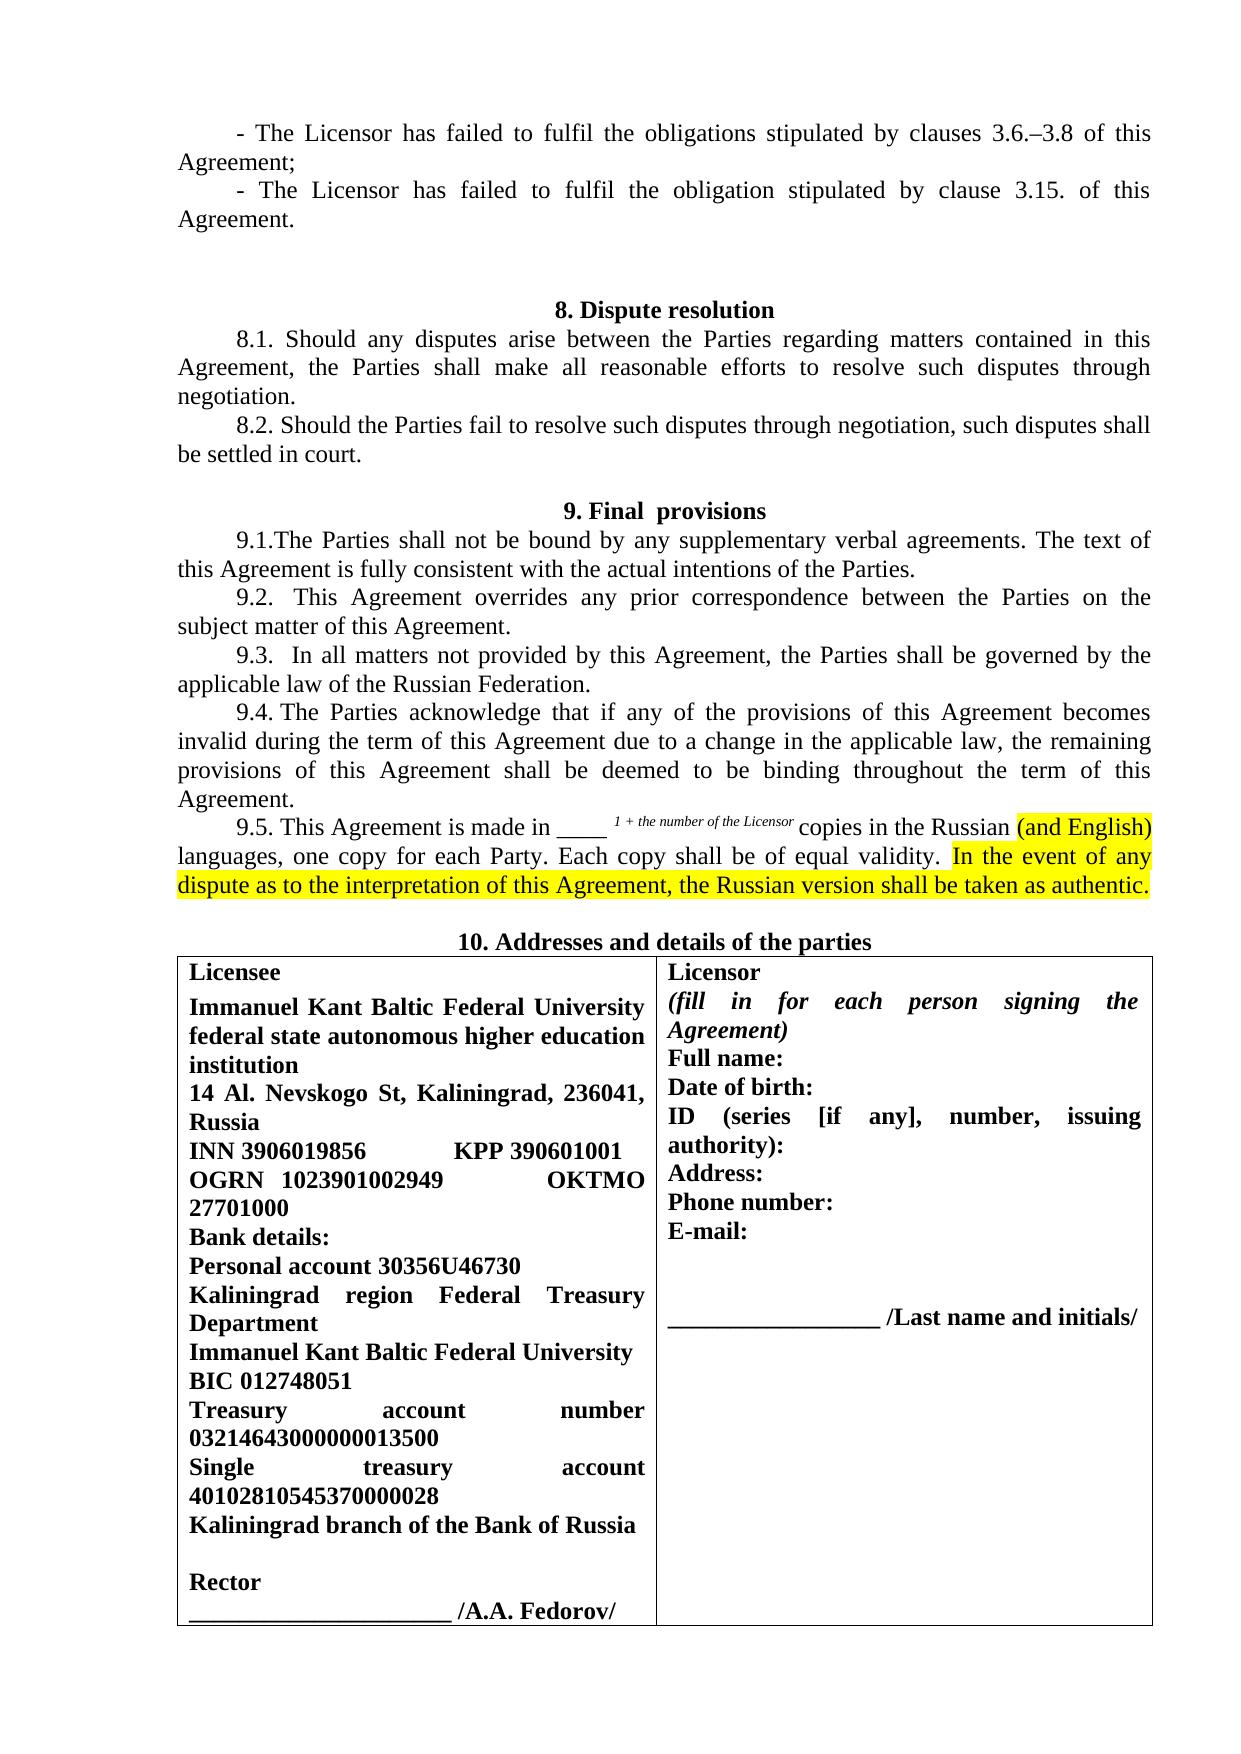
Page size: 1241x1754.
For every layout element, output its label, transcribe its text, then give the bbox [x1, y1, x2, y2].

text 9.1.The Parties shall not be bound by any supplementary verbal agreements. The text of this Agreement is fully consistent with the actual intentions of the Parties. [177, 525, 1152, 582]
subtitle 9. Final provisions [177, 496, 1152, 525]
subtitle 8. Dispute resolution [177, 295, 1152, 324]
text 9.4. The Parties acknowledge that if any of the provisions of this Agreement becomes invalid during the term of this Agreement due to a change in the applicable law, the remaining provisions of this Agreement shall be deemed to be binding throughout the term of this Agreement. [177, 697, 1152, 812]
text 8.2. Should the Parties fail to resolve such disputes through negotiation, such disputes shall be settled in court. [177, 410, 1152, 467]
text 9.2. This Agreement overrides any prior correspondence between the Parties on the subject matter of this Agreement. [177, 582, 1152, 640]
text - The Licensor has failed to fulfil the obligation stipulated by clause 3.15. of this Agreement. [177, 176, 1152, 233]
text 8.1. Should any disputes arise between the Parties regarding matters contained in this Agreement, the Parties shall make all reasonable efforts to resolve such disputes through negotiation. [177, 324, 1152, 410]
subtitle 10. Addresses and details of the parties [177, 927, 1152, 956]
text 9.5. This Agreement is made in ____ 1 + the number of the Licensor copies in the Russian (and English) languages, one copy for each Party. Each copy shall be of equal validity. In the event of any dispute as to the interpretation of this Agreement, the Russian version shall be taken as authentic. [177, 812, 1152, 870]
text - The Licensor has failed to fulfil the obligations stipulated by clauses 3.6.–3.8 of this Agreement; [177, 118, 1152, 176]
text 9.3. In all matters not provided by this Agreement, the Parties shall be governed by the applicable law of the Russian Federation. [177, 640, 1152, 697]
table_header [657, 957, 1152, 1625]
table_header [178, 957, 656, 1625]
